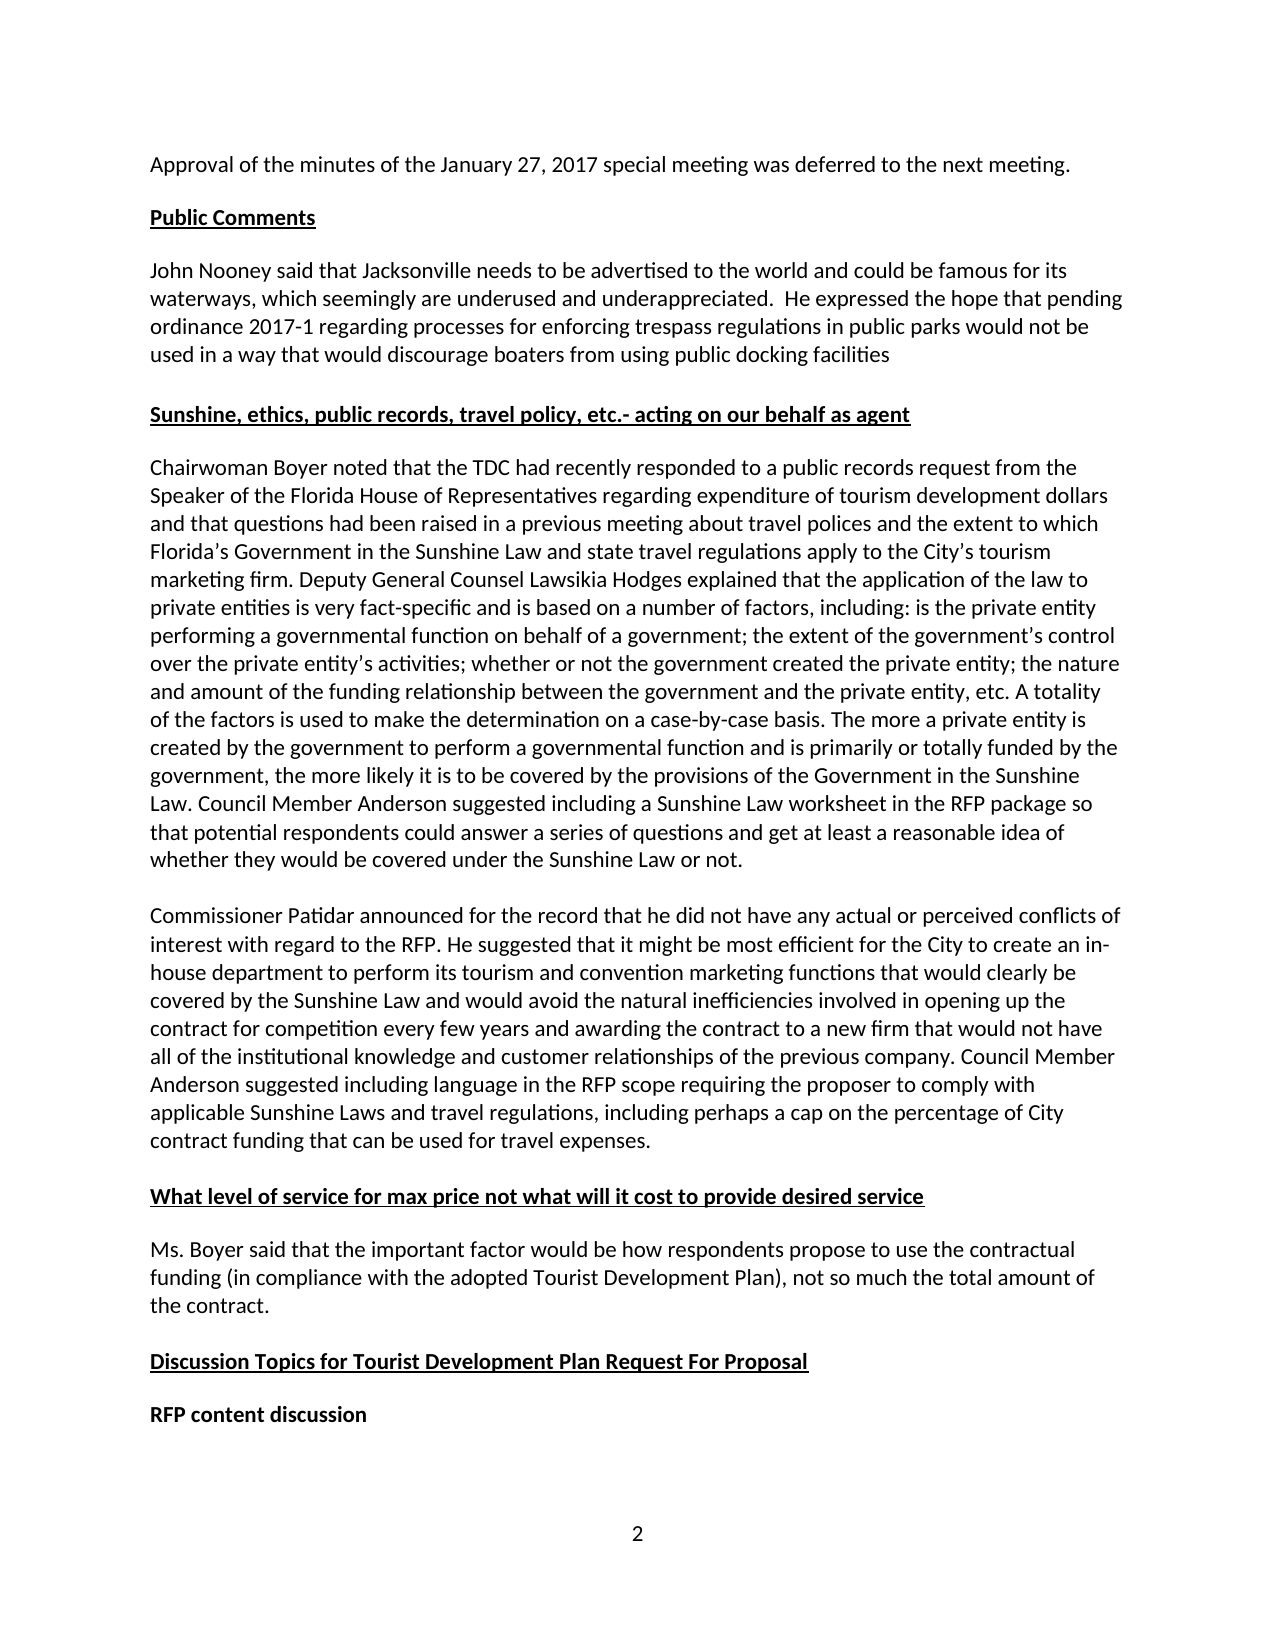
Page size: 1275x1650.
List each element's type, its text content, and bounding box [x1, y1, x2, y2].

text Approval of the minutes of the January 27, 2017 special meeting was deferred to the next meeting. [150, 150, 1125, 178]
text Sunshine, ethics, public records, travel policy, etc.- acting on our behalf as agent [150, 400, 1125, 428]
text John Nooney said that Jacksonville needs to be advertised to the world and could be famous for its waterways, which seemingly are underused and underappreciated. He expressed the hope that pending ordinance 2017-1 regarding processes for enforcing trespass regulations in public parks would not be used in a way that would discourage boaters from using public docking facilities [150, 256, 1125, 368]
text What level of service for max price not what will it cost to provide desired service [150, 1182, 1125, 1210]
text Public Comments [150, 203, 1125, 231]
text Ms. Boyer said that the important factor would be how respondents propose to use the contractual funding (in compliance with the adopted Tourist Development Plan), not so much the total amount of the contract. [150, 1235, 1125, 1319]
text RFP content discussion [150, 1400, 1125, 1428]
text Commissioner Patidar announced for the record that he did not have any actual or perceived conflicts of interest with regard to the RFP. He suggested that it might be most efficient for the City to create an in-house department to perform its tourism and convention marketing functions that would clearly be covered by the Sunshine Law and would avoid the natural inefficiencies involved in opening up the contract for competition every few years and awarding the contract to a new firm that would not have all of the institutional knowledge and customer relationships of the previous company. Council Member Anderson suggested including language in the RFP scope requiring the proposer to comply with applicable Sunshine Laws and travel regulations, including perhaps a cap on the percentage of City contract funding that can be used for travel expenses. [150, 902, 1125, 1154]
text Chairwoman Boyer noted that the TDC had recently responded to a public records request from the Speaker of the Florida House of Representatives regarding expenditure of tourism development dollars and that questions had been raised in a previous meeting about travel polices and the extent to which Florida’s Government in the Sunshine Law and state travel regulations apply to the City’s tourism marketing firm. Deputy General Counsel Lawsikia Hodges explained that the application of the law to private entities is very fact-specific and is based on a number of factors, including: is the private entity performing a governmental function on behalf of a government; the extent of the government’s control over the private entity’s activities; whether or not the government created the private entity; the nature and amount of the funding relationship between the government and the private entity, etc. A totality of the factors is used to make the determination on a case-by-case basis. The more a private entity is created by the government to perform a governmental function and is primarily or totally funded by the government, the more likely it is to be covered by the provisions of the Government in the Sunshine Law. Council Member Anderson suggested including a Sunshine Law worksheet in the RFP package so that potential respondents could answer a series of questions and get at least a reasonable idea of whether they would be covered under the Sunshine Law or not. [150, 453, 1125, 874]
text Discussion Topics for Tourist Development Plan Request For Proposal [150, 1347, 1125, 1375]
